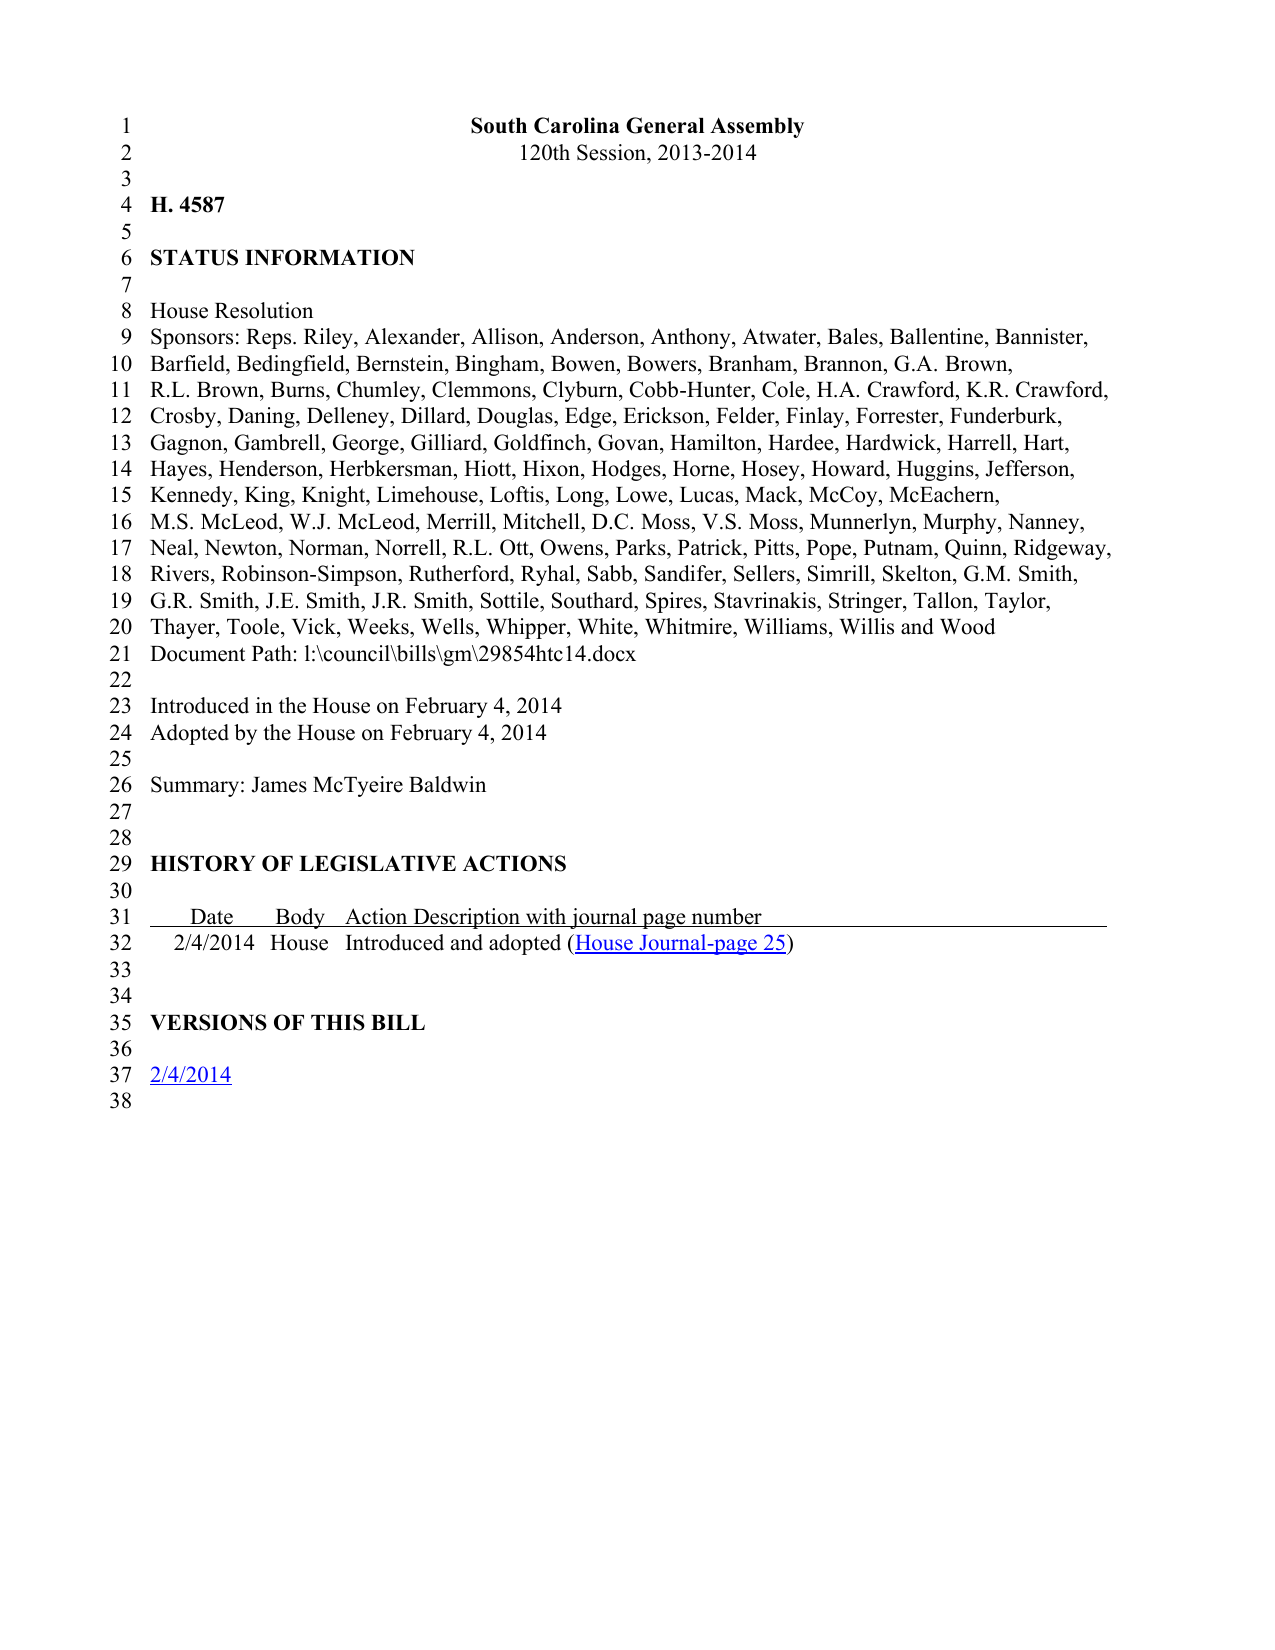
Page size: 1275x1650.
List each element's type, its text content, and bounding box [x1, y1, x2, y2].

text H. 4587 [150, 192, 1125, 218]
text Date Body Action Description with journal page number [150, 903, 1125, 929]
text South Carolina General Assembly [150, 112, 1125, 139]
text STATUS INFORMATION [150, 244, 1125, 271]
text House Resolution [150, 297, 1125, 323]
text 2/4/2014 House Introduced and adopted (House Journal-page 25) [150, 929, 1125, 956]
text HISTORY OF LEGISLATIVE ACTIONS [150, 850, 1125, 877]
text 120th Session, 2013-2014 [150, 139, 1125, 165]
text Summary: James McTyeire Baldwin [150, 771, 1125, 798]
text Sponsors: Reps. Riley, Alexander, Allison, Anderson, Anthony, Atwater, Bales, Ballentine, Bannister, Barfield, Bedingfield, Bernstein, Bingham, Bowen, Bowers, Branham, Brannon, G.A. Brown, R.L. Brown, Burns, Chumley, Clemmons, Clyburn, Cobb-Hunter, Cole, H.A. Crawford, K.R. Crawford, Crosby, Daning, Delleney, Dillard, Douglas, Edge, Erickson, Felder, Finlay, Forrester, Funderburk, Gagnon, Gambrell, George, Gilliard, Goldfinch, Govan, Hamilton, Hardee, Hardwick, Harrell, Hart, Hayes, Henderson, Herbkersman, Hiott, Hixon, Hodges, Horne, Hosey, Howard, Huggins, Jefferson, Kennedy, King, Knight, Limehouse, Loftis, Long, Lowe, Lucas, Mack, McCoy, McEachern, M.S. McLeod, W.J. McLeod, Merrill, Mitchell, D.C. Moss, V.S. Moss, Munnerlyn, Murphy, Nanney, Neal, Newton, Norman, Norrell, R.L. Ott, Owens, Parks, Patrick, Pitts, Pope, Putnam, Quinn, Ridgeway, Rivers, Robinson-Simpson, Rutherford, Ryhal, Sabb, Sandifer, Sellers, Simrill, Skelton, G.M. Smith, G.R. Smith, J.E. Smith, J.R. Smith, Sottile, Southard, Spires, Stavrinakis, Stringer, Tallon, Taylor, Thayer, Toole, Vick, Weeks, Wells, Whipper, White, Whitmire, Williams, Willis and Wood [150, 323, 1125, 639]
text Document Path: l:\council\bills\gm\29854htc14.docx [150, 639, 1125, 666]
text Introduced in the House on February 4, 2014 [150, 692, 1125, 719]
text VERSIONS OF THIS BILL [150, 1008, 1125, 1035]
text 2/4/2014 [150, 1061, 1125, 1088]
text Adopted by the House on February 4, 2014 [150, 719, 1125, 745]
